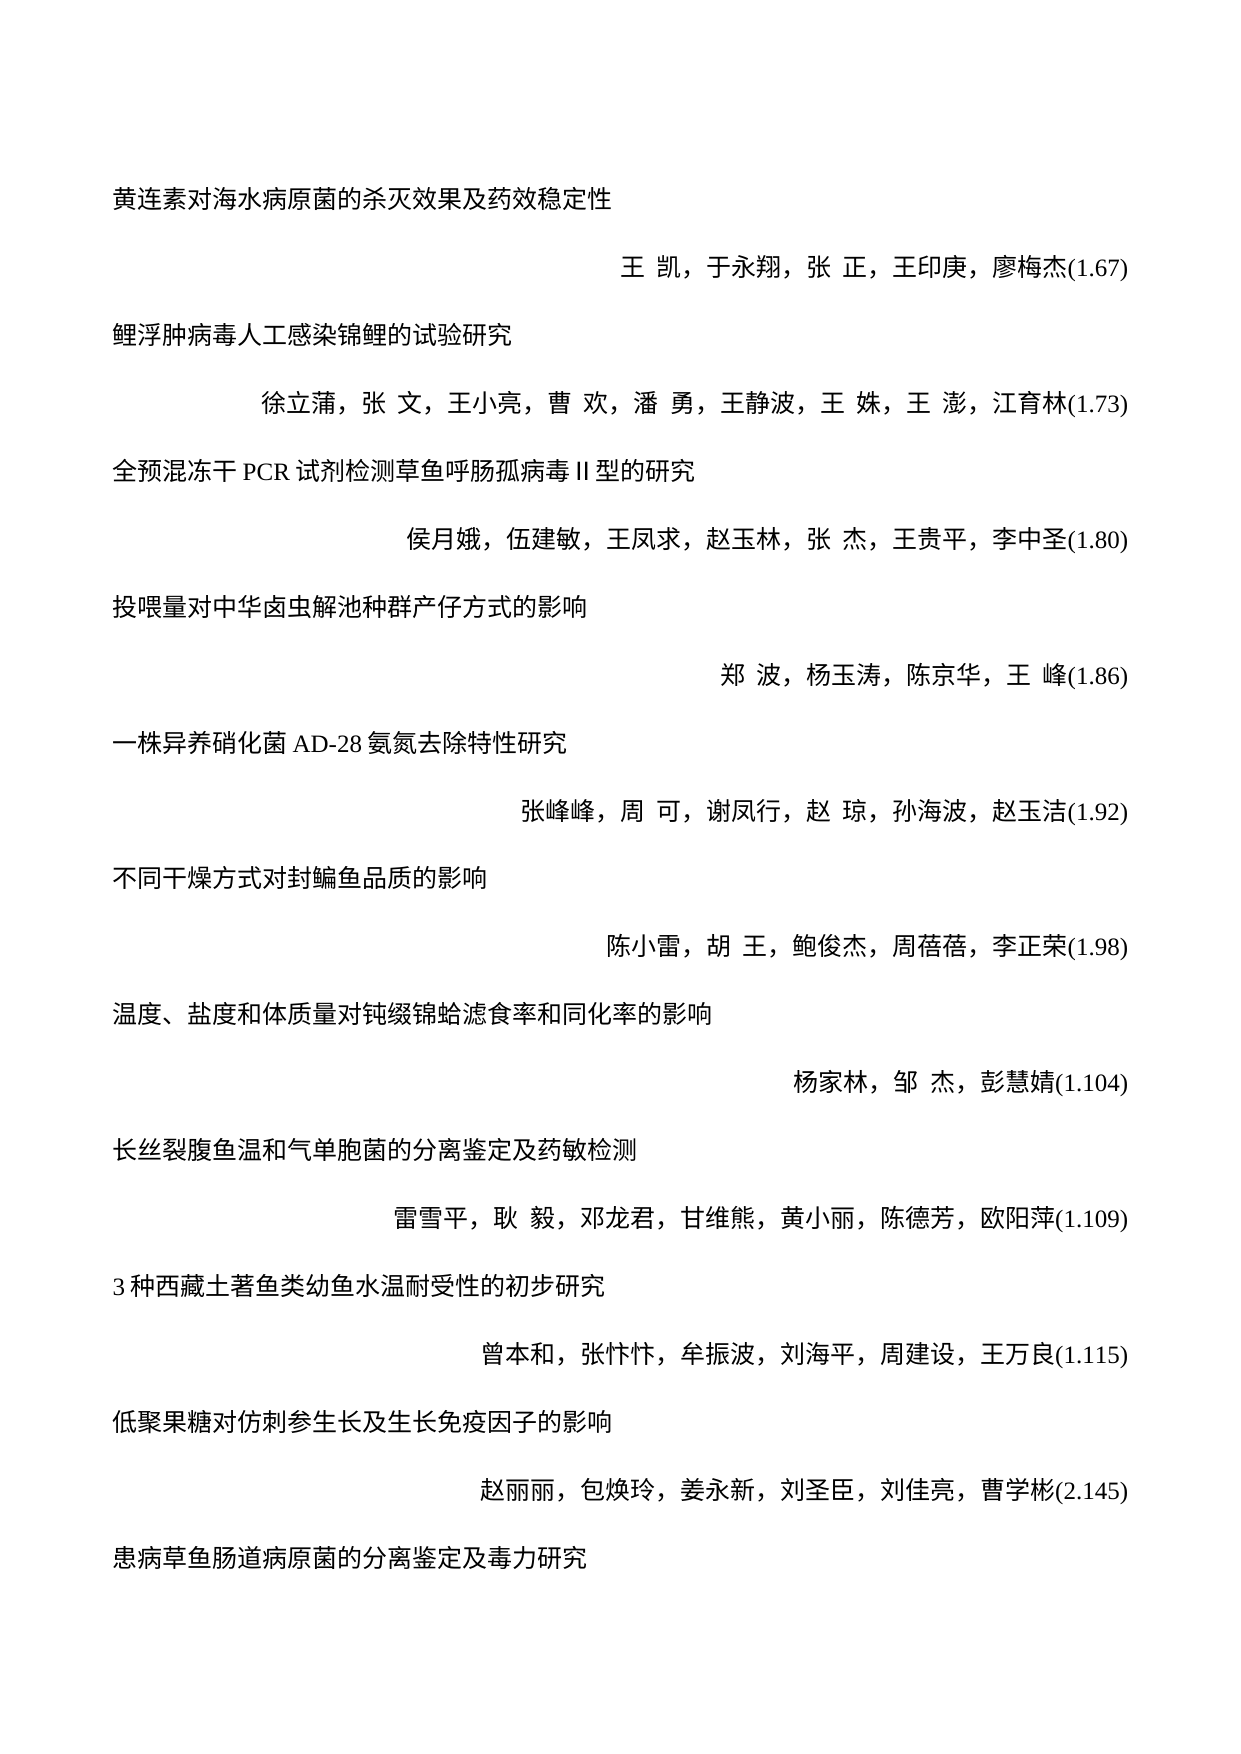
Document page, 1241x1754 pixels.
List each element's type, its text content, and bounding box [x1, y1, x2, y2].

text 全预混冻干PCR试剂检测草鱼呼肠孤病毒Ⅱ型的研究 [112, 436, 1128, 503]
text 3种西藏土著鱼类幼鱼水温耐受性的初步研究 [112, 1251, 1128, 1318]
text 长丝裂腹鱼温和气单胞菌的分离鉴定及药敏检测 [112, 1115, 1128, 1183]
text 杨家林，邹 杰，彭慧婧(1.104) [112, 1047, 1128, 1115]
text 黄连素对海水病原菌的杀灭效果及药效稳定性 [112, 164, 1128, 232]
text 一株异养硝化菌AD-28氨氮去除特性研究 [112, 707, 1128, 775]
text 曾本和，张忭忭，牟振波，刘海平，周建设，王万良(1.115) [112, 1318, 1128, 1386]
text 低聚果糖对仿刺参生长及生长免疫因子的影响 [112, 1386, 1128, 1454]
text 郑 波，杨玉涛，陈京华，王 峰(1.86) [112, 639, 1128, 707]
text 患病草鱼肠道病原菌的分离鉴定及毒力研究 [112, 1522, 1128, 1590]
text 徐立蒲，张 文，王小亮，曹 欢，潘 勇，王静波，王 姝，王 澎，江育林(1.73) [112, 368, 1128, 436]
text 王 凯，于永翔，张 正，王印庚，廖梅杰(1.67) [112, 232, 1128, 300]
text 不同干燥方式对封鳊鱼品质的影响 [112, 843, 1128, 911]
text 温度、盐度和体质量对钝缀锦蛤滤食率和同化率的影响 [112, 979, 1128, 1047]
text 投喂量对中华卤虫解池种群产仔方式的影响 [112, 571, 1128, 639]
text 雷雪平，耿 毅，邓龙君，甘维熊，黄小丽，陈德芳，欧阳萍(1.109) [112, 1183, 1128, 1251]
text 陈小雷，胡 王，鲍俊杰，周蓓蓓，李正荣(1.98) [112, 911, 1128, 979]
text 张峰峰，周 可，谢凤行，赵 琼，孙海波，赵玉洁(1.92) [112, 775, 1128, 843]
text 鲤浮肿病毒人工感染锦鲤的试验研究 [112, 300, 1128, 368]
text 赵丽丽，包焕玲，姜永新，刘圣臣，刘佳亮，曹学彬(2.145) [112, 1454, 1128, 1522]
text 侯月娥，伍建敏，王凤求，赵玉林，张 杰，王贵平，李中圣(1.80) [112, 503, 1128, 571]
